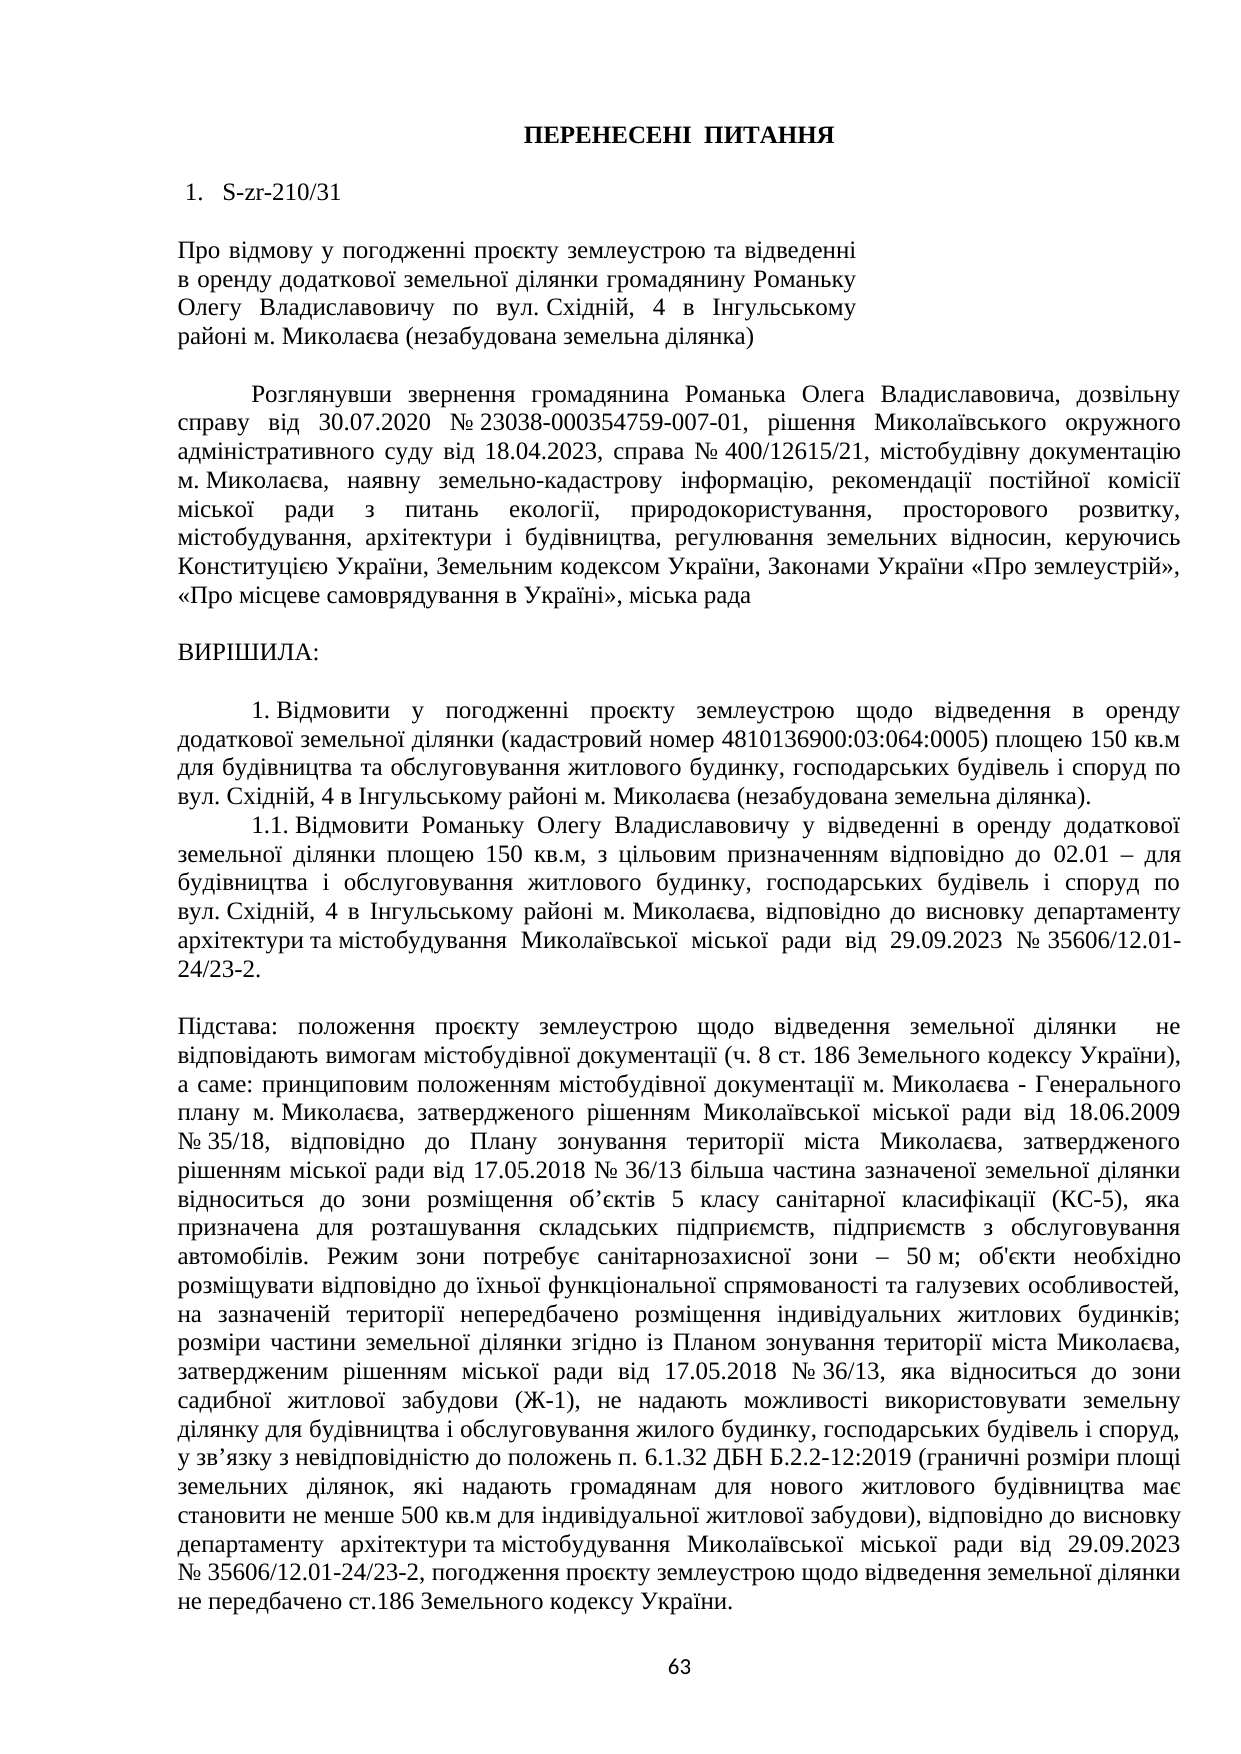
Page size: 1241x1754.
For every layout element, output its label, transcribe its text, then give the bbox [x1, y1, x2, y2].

text ВИРІШИЛА: [177, 637, 1181, 666]
text Про відмову у погодженні проєкту землеустрою та відведенні в оренду додаткової земельної ділянки громадянину Романьку Олегу Владиславовичу по вул. Східній, 4 в Інгульському районі м. Миколаєва (незабудована земельна ділянка) [177, 235, 857, 350]
text Підстава: положення проєкту землеустрою щодо відведення земельної ділянки не відповідають вимогам містобудівної документації (ч. 8 ст. 186 Земельного кодексу України), а саме: принциповим положенням містобудівної документації м. Миколаєва - Генерального плану м. Миколаєва, затвердженого рішенням Миколаївської міської ради від 18.06.2009 № 35/18, відповідно до Плану зонування території міста Миколаєва, затвердженого рішенням міської ради від 17.05.2018 № 36/13 більша частина зазначеної земельної ділянки відноситься до зони розміщення об’єктів 5 класу санітарної класифікації (КС-5), яка призначена для розташування складських підприємств, підприємств з обслуговування автомобілів. Режим зони потребує санітарнозахисної зони – 50 м; об'єкти необхідно розміщувати відповідно до їхньої функціональної спрямованості та галузевих особливостей, на зазначеній території непередбачено розміщення індивідуальних житлових будинків; розміри частини земельної ділянки згідно із Планом зонування території міста Миколаєва, затвердженим рішенням міської ради від 17.05.2018 № 36/13, яка відноситься до зони садибної житлової забудови (Ж-1), не надають можливості використовувати земельну ділянку для будівництва і обслуговування жилого будинку, господарських будівель і споруд, у зв’язку з невідповідністю до положень п. 6.1.32 ДБН Б.2.2-12:2019 (граничні розміри площі земельних ділянок, які надають громадянам для нового житлового будівництва має становити не менше 500 кв.м для індивідуальної житлової забудови), відповідно до висновку департаменту архітектури та містобудування Миколаївської міської ради від 29.09.2023 № 35606/12.01-24/23-2, погодження проєкту землеустрою щодо відведення земельної ділянки не передбачено ст.186 Земельного кодексу України. [177, 1011, 1181, 1615]
text 1. Відмовити у погодженні проєкту землеустрою щодо відведення в оренду додаткової земельної ділянки (кадастровий номер 4810136900:03:064:0005) площею 150 кв.м для будівництва та обслуговування житлового будинку, господарських будівель і споруд по вул. Східній, 4 в Інгульському районі м. Миколаєва (незабудована земельна ділянка). [177, 695, 1181, 810]
text ПЕРЕНЕСЕНІ ПИТАННЯ [177, 120, 1181, 149]
text Розглянувши звернення громадянина Романька Олега Владиславовича, дозвільну справу від 30.07.2020 № 23038-000354759-007-01, рішення Миколаївського окружного адміністративного суду від 18.04.2023, справа № 400/12615/21, містобудівну документацію м. Миколаєва, наявну земельно-кадастрову інформацію, рекомендації постійної комісії міської ради з питань екології, природокористування, просторового розвитку, містобудування, архітектури і будівництва, регулювання земельних відносин, керуючись Конституцією України, Земельним кодексом України, Законами України «Про землеустрій», «Про місцеве самоврядування в Україні», міська рада [177, 379, 1181, 609]
list S-zr-210/31 [184, 177, 1183, 206]
text 1.1. Відмовити Романьку Олегу Владиславовичу у відведенні в оренду додаткової земельної ділянки площею 150 кв.м, з цільовим призначенням відповідно до 02.01 – для будівництва і обслуговування житлового будинку, господарських будівель і споруд по вул. Східній, 4 в Інгульському районі м. Миколаєва, відповідно до висновку департаменту архітектури та містобудування Миколаївської міської ради від 29.09.2023 № 35606/12.01-24/23-2. [177, 810, 1181, 982]
